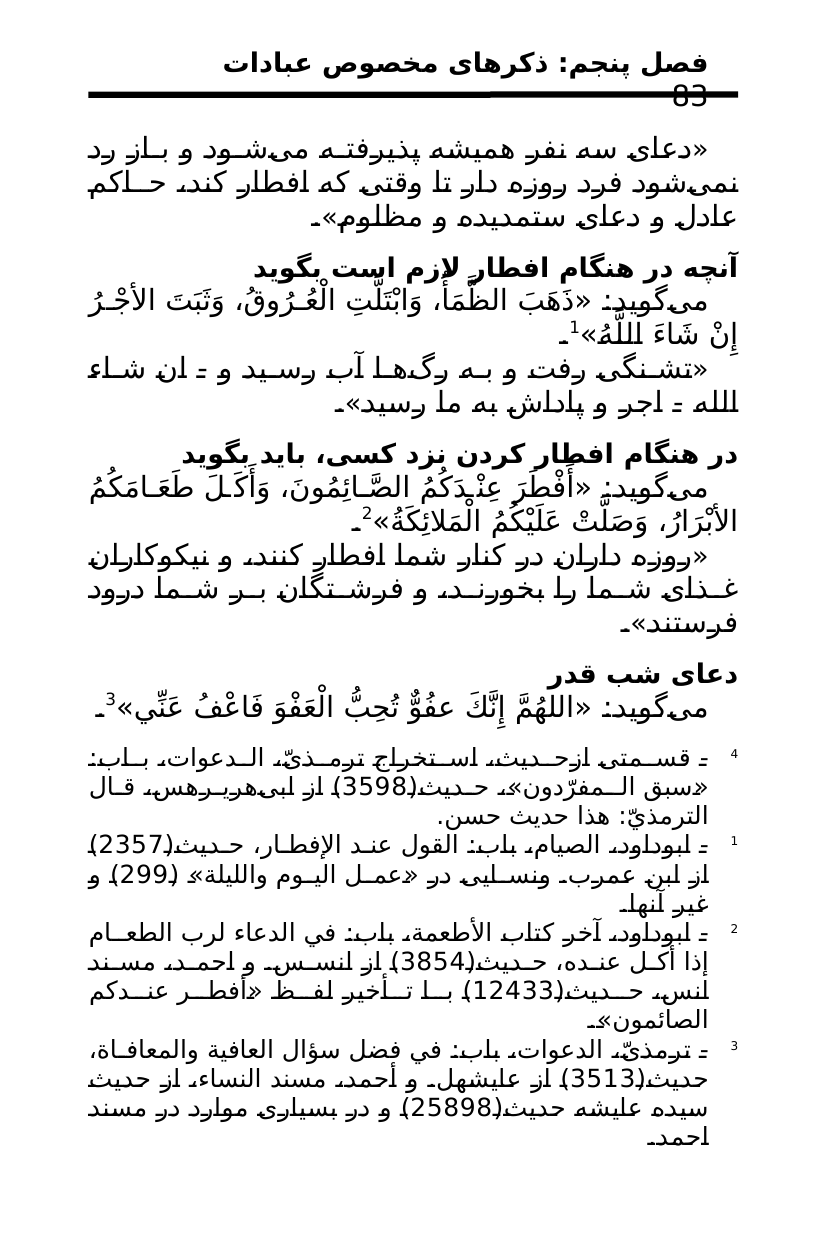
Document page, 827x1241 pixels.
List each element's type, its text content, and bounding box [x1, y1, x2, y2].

text آنچه در هنگام افطار لازم است بگوید [89, 252, 738, 284]
text مى‌گوید: «ذَهَبَ الظَّمَأُ، وَابْتَلَّتِ الْعُرُوقُ، وَثَبَتَ الأجْرُ إِنْ شَاءَ اللَّهُ». [89, 284, 738, 352]
text «دعای سه نفر همیشه پذیرفته می‌شود و باز رد نمی‌شود فرد روزه دار تا وقتی که افطار کند، حاکم عادل و دعای ستمدیده و مظلوم». [89, 132, 738, 233]
text در هنگام افطار کردن نزد کسی، باید بگوید [89, 438, 738, 470]
text «روزه داران در کنار شما افطار کنند، و نیکوکاران غذای شما را بخورند، و فرشتگان بر شما درود فرستند». [89, 538, 738, 640]
text دعای شب قدر [89, 658, 738, 690]
text مى‌گوید: «أَفْطَرَ عِنْدَكُمُ الصَّائِمُونَ، وَأَكَلَ طَعَامَكُمُ الأبْرَارُ، وَصَلَّتْ عَلَيْكُمُ الْمَلائِكَةُ». [89, 470, 738, 538]
text «تشنگی رفت و به رگ‌ها آب رسید و - ان شاء الله - اجر و پاداش به ما رسید». [89, 352, 738, 419]
text مى‌گوید: «اللهُمَّ إِنَّكَ عفُوٌّ تُحِبُّ الْعَفْوَ فَاعْفُ عَنِّي». [89, 690, 738, 724]
